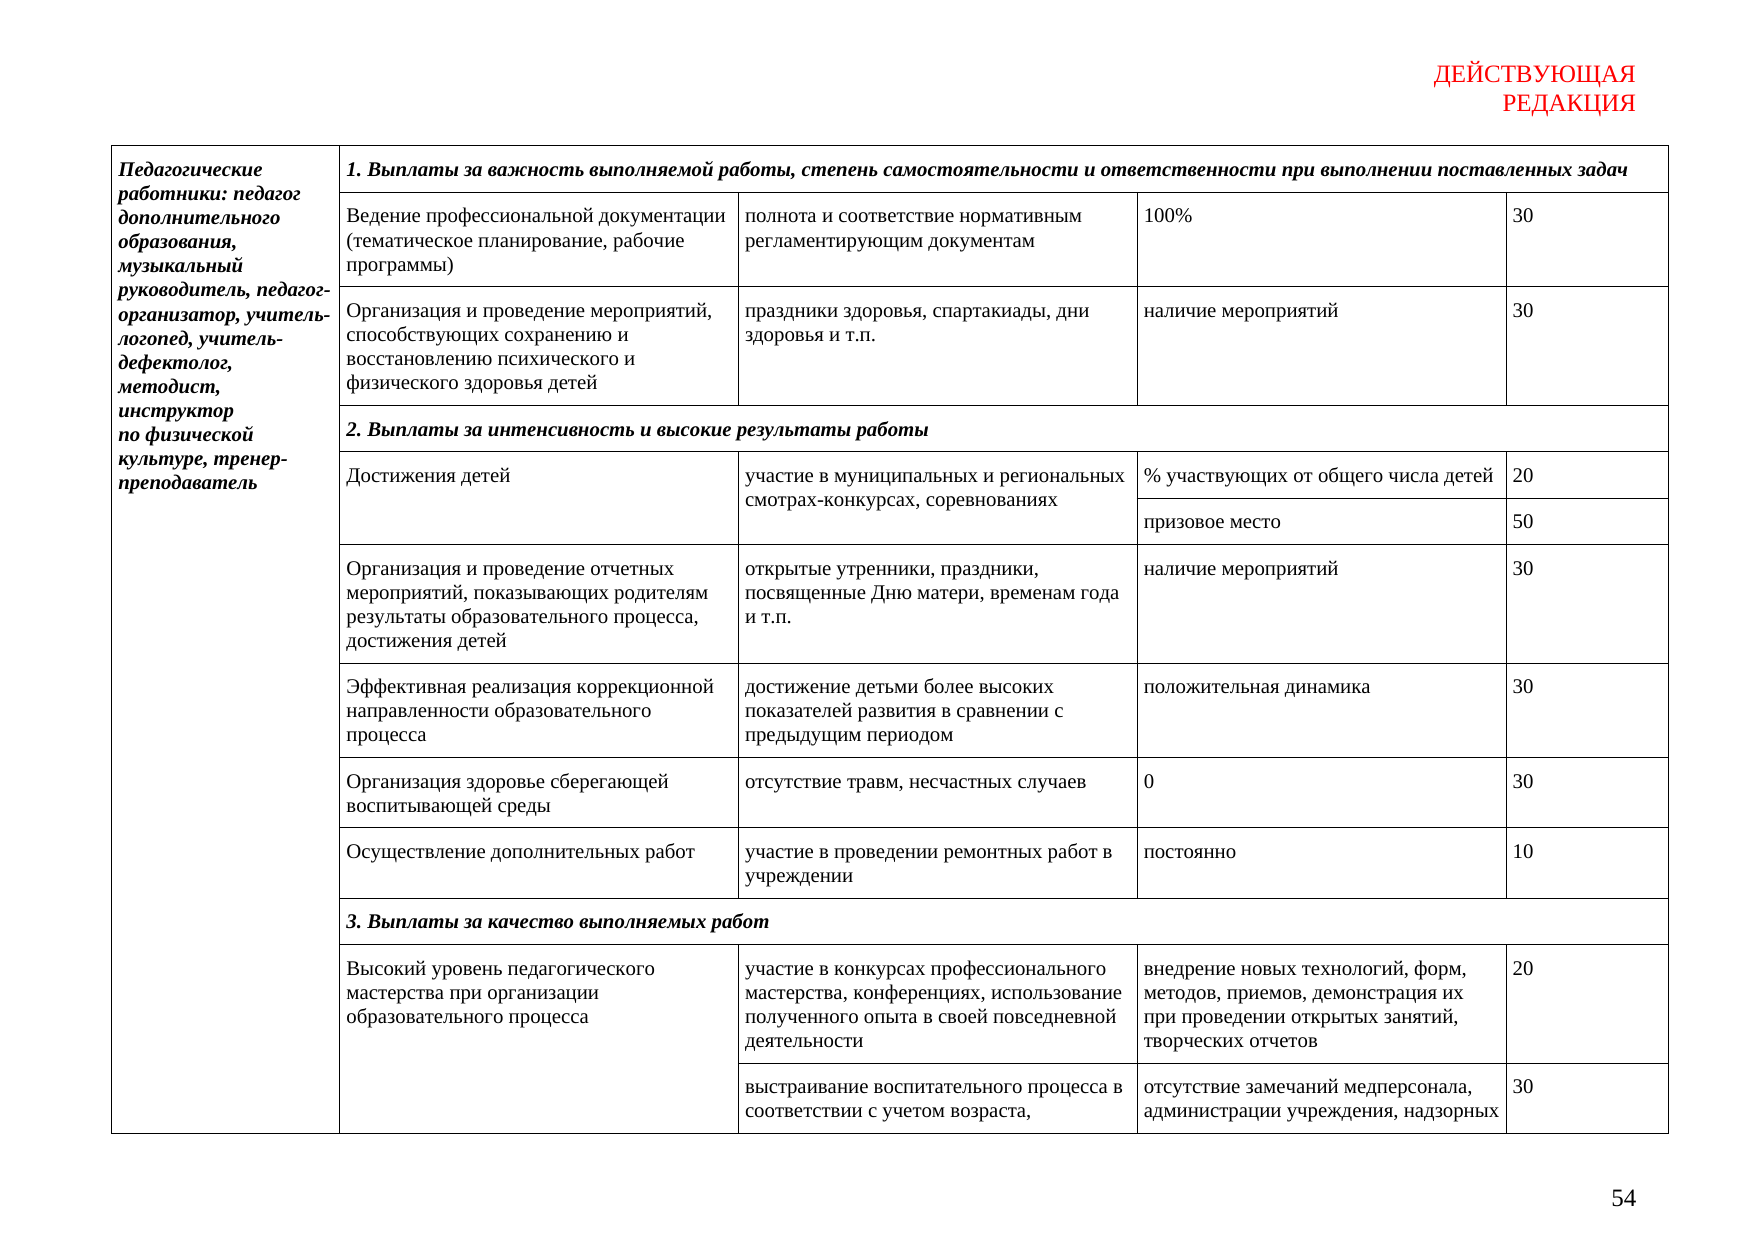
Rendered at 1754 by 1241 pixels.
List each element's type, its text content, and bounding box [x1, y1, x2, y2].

table_cell % участвующих от общего числа детей [1138, 452, 1506, 497]
table_cell 20 [1507, 945, 1668, 1063]
table_cell участие в конкурсах профессионального мастерства, конференциях, использование полученного опыта в своей повседневной деятельности [739, 945, 1137, 1063]
table_cell 10 [1507, 828, 1668, 898]
table_cell 20 [1507, 452, 1668, 497]
table_cell Эффективная реализация коррекционной направленности образовательного процесса [340, 664, 738, 757]
table_cell Достижения детей [340, 452, 738, 544]
table_cell участие в проведении ремонтных работ в учреждении [739, 828, 1137, 898]
table_cell Организация здоровье сберегающей воспитывающей среды [340, 758, 738, 827]
table_cell отсутствие травм, несчастных случаев [739, 758, 1137, 827]
table_cell 3. Выплаты за качество выполняемых работ [340, 899, 1668, 944]
table_cell Осуществление дополнительных работ [340, 828, 738, 898]
table_cell положительная динамика [1138, 664, 1506, 757]
table_cell 50 [1507, 499, 1668, 544]
table_cell 100% [1138, 193, 1506, 286]
table_cell 30 [1507, 193, 1668, 286]
table_cell наличие мероприятий [1138, 545, 1506, 662]
table_cell достижение детьми более высоких показателей развития в сравнении с предыдущим периодом [739, 664, 1137, 757]
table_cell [1138, 1064, 1506, 1133]
table_cell внедрение новых технологий, форм, методов, приемов, демонстрация их при проведении открытых занятий, творческих отчетов [1138, 945, 1506, 1063]
table_cell 30 [1507, 664, 1668, 757]
table_cell открытые утренники, праздники, посвященные Дню матери, временам года и т.п. [739, 545, 1137, 662]
table_cell Ведение профессиональной документации (тематическое планирование, рабочие программы) [340, 193, 738, 286]
table_cell праздники здоровья, спартакиады, дни здоровья и т.п. [739, 287, 1137, 405]
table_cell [739, 1064, 1137, 1133]
table_cell 30 [1507, 1064, 1668, 1133]
table_cell участие в муниципальных и региональных смотрах-конкурсах, соревнованиях [739, 452, 1137, 544]
table_cell 30 [1507, 758, 1668, 827]
table_cell 30 [1507, 287, 1668, 405]
table_cell Организация и проведение мероприятий, способствующих сохранению и восстановлению психического и физического здоровья детей [340, 287, 738, 405]
table_cell Высокий уровень педагогического мастерства при организации образовательного процесса [340, 945, 738, 1133]
table_cell 2. Выплаты за интенсивность и высокие результаты работы [340, 406, 1668, 451]
table_cell 1. Выплаты за важность выполняемой работы, степень самостоятельности и ответственности при выполнении поставленных задач [340, 146, 1668, 192]
table_cell постоянно [1138, 828, 1506, 898]
table_cell полнота и соответствие нормативным регламентирующим документам [739, 193, 1137, 286]
table_cell 30 [1507, 545, 1668, 662]
table_cell 0 [1138, 758, 1506, 827]
table_cell Организация и проведение отчетных мероприятий, показывающих родителям результаты образовательного процесса, достижения детей [340, 545, 738, 662]
table_cell призовое место [1138, 499, 1506, 544]
table_cell Педагогические работники: педагог дополнительного образования, музыкальный руководитель, педагог-организатор, учитель-логопед, учитель-дефектолог, методист, инструктор по физической культуре, тренер- преподаватель [112, 146, 339, 1133]
table_cell наличие мероприятий [1138, 287, 1506, 405]
